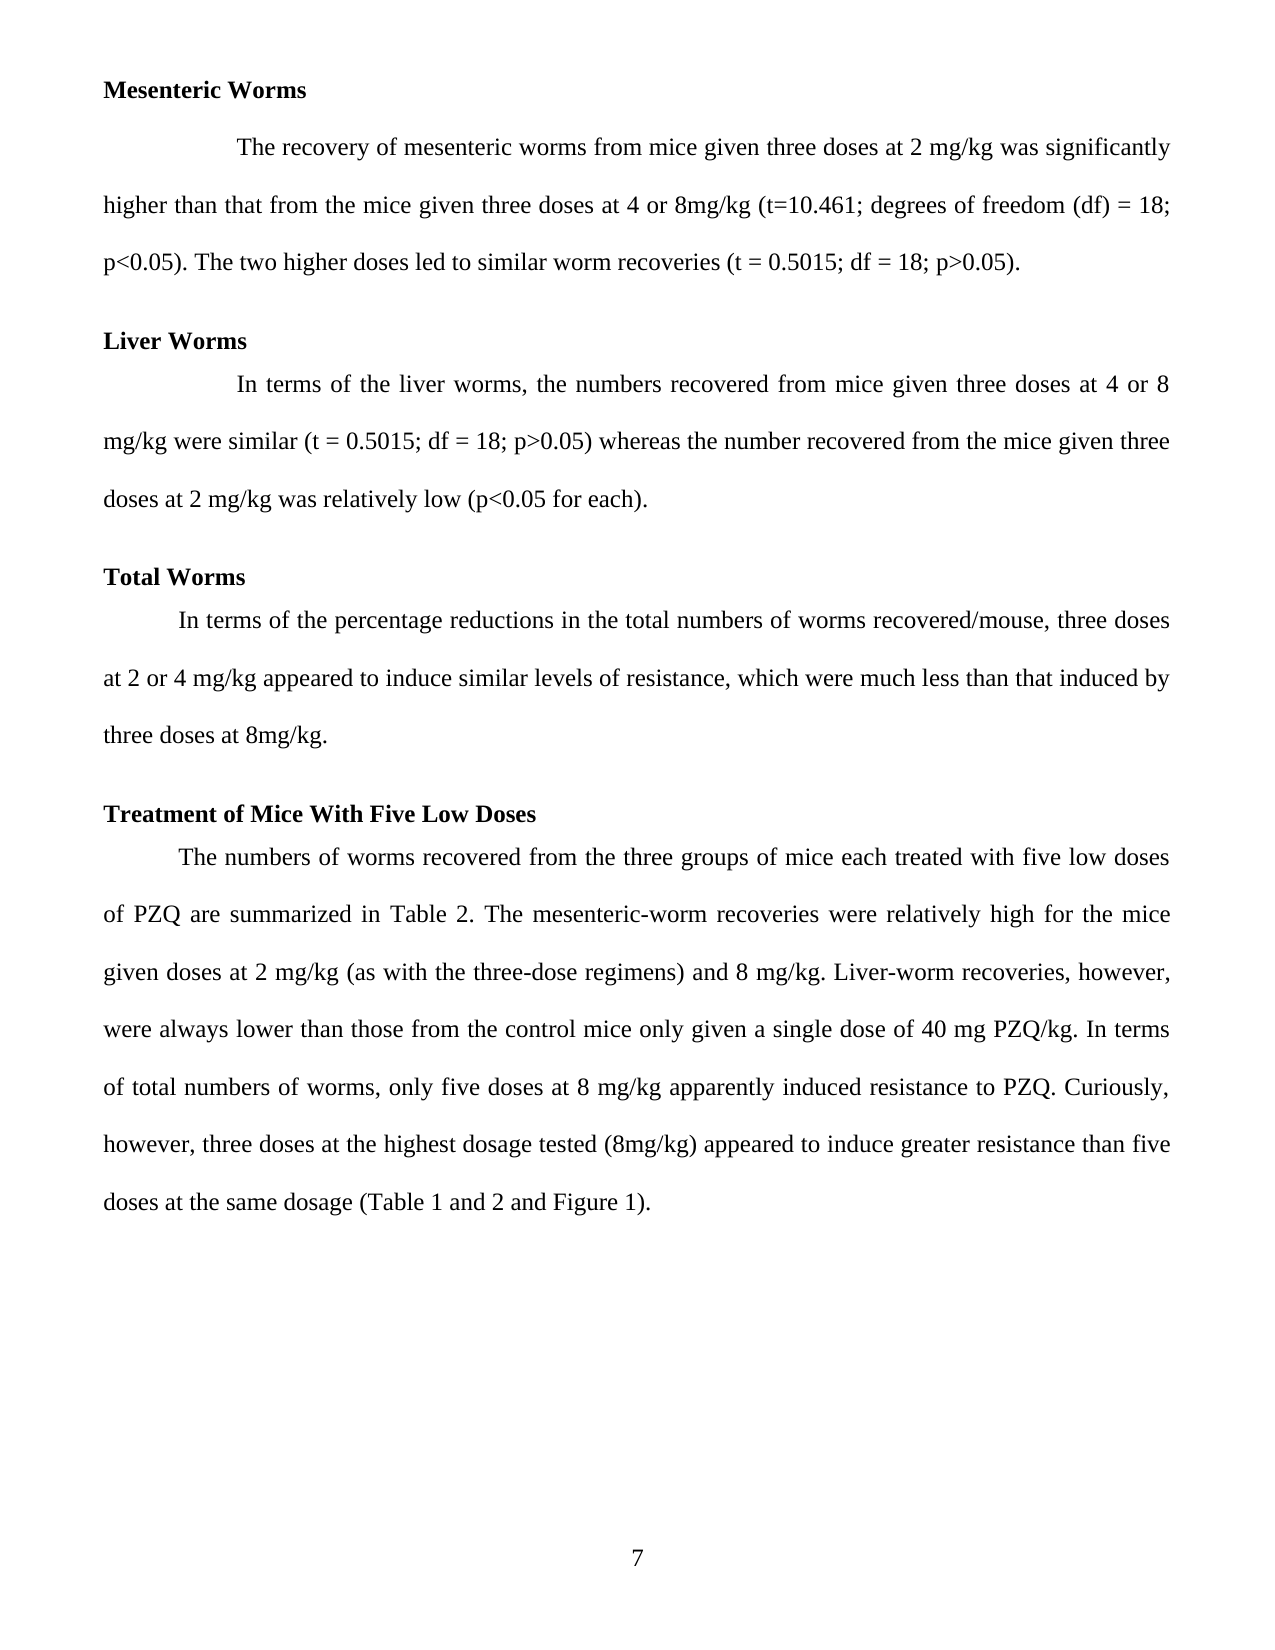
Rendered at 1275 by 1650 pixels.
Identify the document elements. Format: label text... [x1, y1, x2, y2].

text The numbers of worms recovered from the three groups of mice each treated with five low doses of PZQ are summarized in Table 2. The mesenteric-worm recoveries were relatively high for the mice given doses at 2 mg/kg (as with the three-dose regimens) and 8 mg/kg. Liver-worm recoveries, however, were always lower than those from the control mice only given a single dose of 40 mg PZQ/kg. In terms of total numbers of worms, only five doses at 8 mg/kg apparently induced resistance to PZQ. Curiously, however, three doses at the highest dosage tested (8mg/kg) appeared to induce greater resistance than five doses at the same dosage (Table 1 and 2 and Figure 1). [103, 842, 1172, 1216]
text Total [103, 562, 1172, 591]
text The recovery of mesenteric worms from mice given three doses at 2 mg/kg was significantly higher than that from the mice given three doses at 4 or 8mg/kg (t=10.461; degrees of freedom (df) = 18; p<0.05). The two higher doses led to similar worm recoveries (t = 0.5015; df = 18; p>0.05). [103, 132, 1172, 276]
text In terms of the percentage reductions in the total numbers of worms recovered/mouse, three doses at 2 or 4 mg/kg appeared to induce similar levels of resistance, which were much less than that induced by three doses at 8mg/kg. [103, 605, 1172, 749]
text Liver [103, 326, 1172, 354]
text Mesenteric [103, 75, 1172, 104]
subtitle Treatment of Mice With Five Low Doses [103, 799, 1172, 827]
text In terms of the liver worms, the numbers recovered from mice given three doses at 4 or 8 mg/kg were similar (t = 0.5015; df = 18; p>0.05) whereas the number recovered from the mice given three doses at 2 mg/kg was relatively low (p<0.05 for each). [103, 369, 1172, 513]
